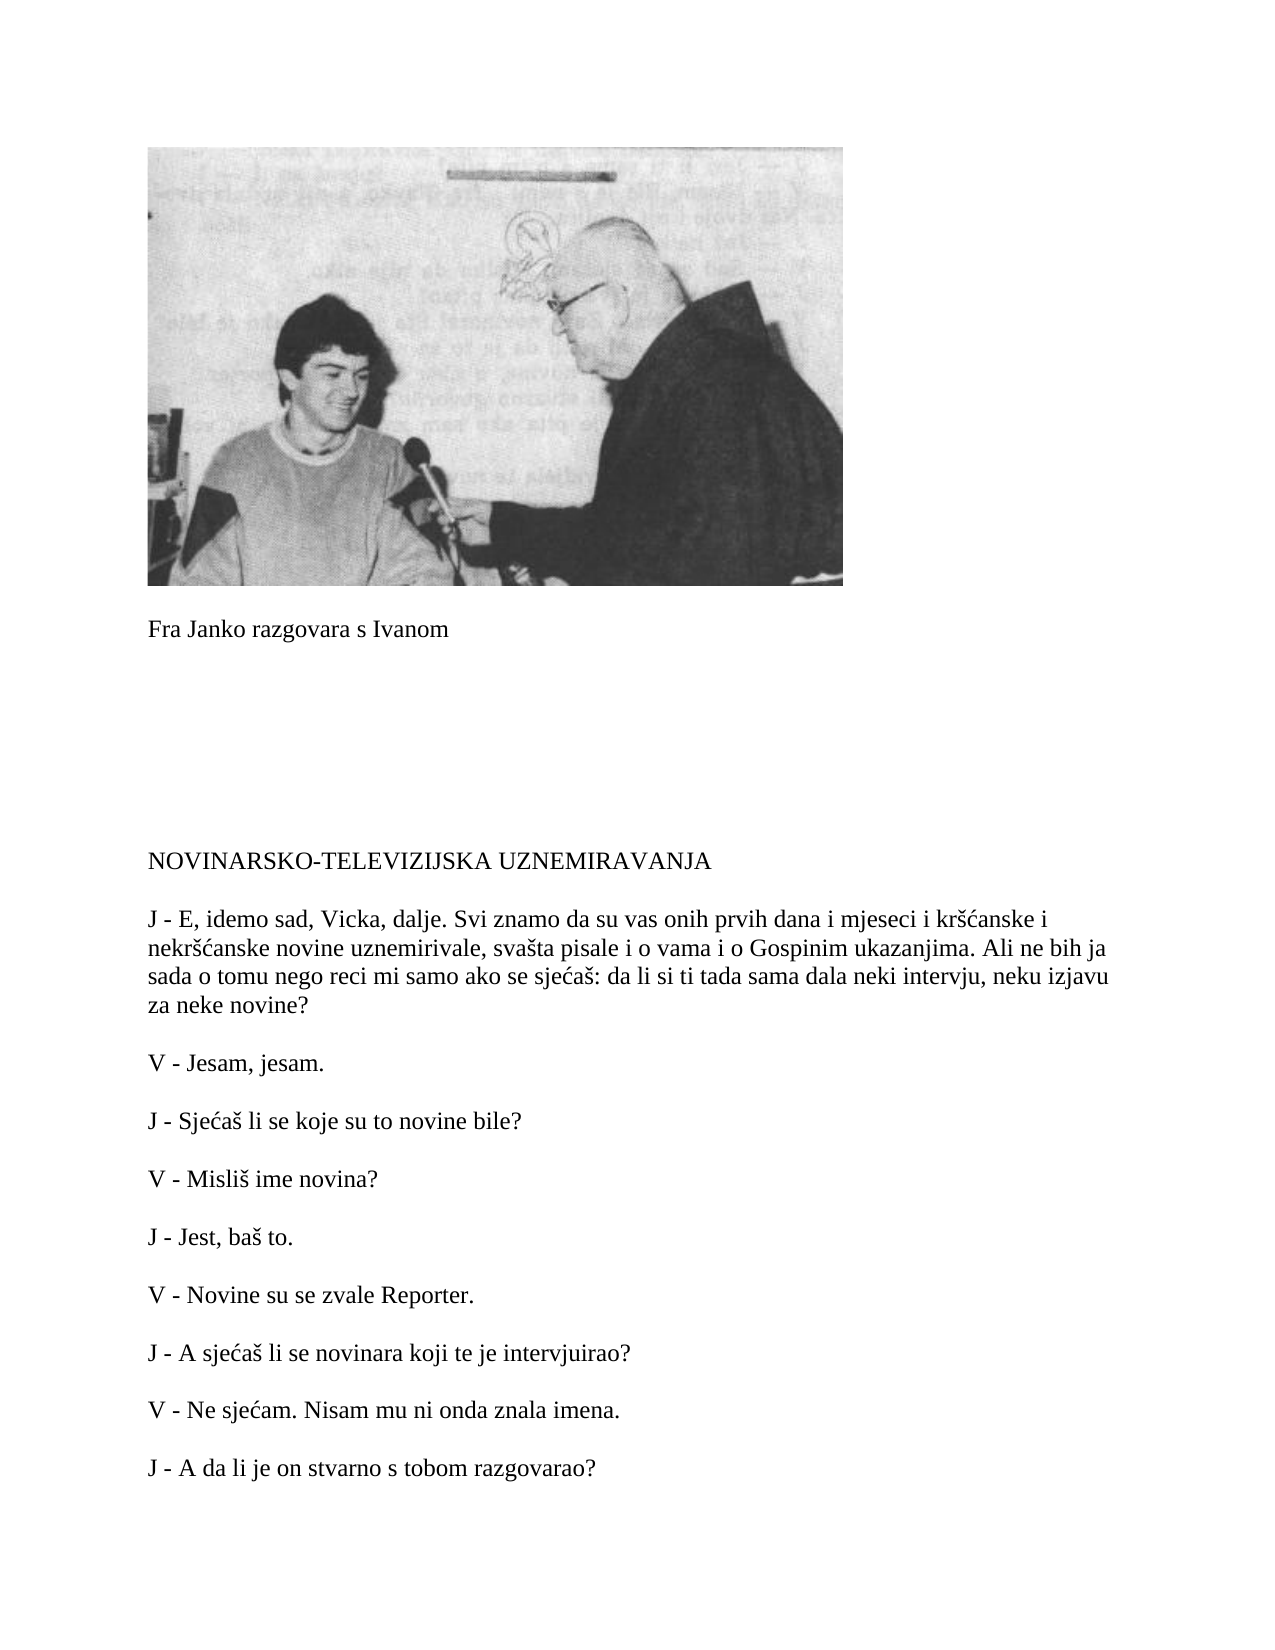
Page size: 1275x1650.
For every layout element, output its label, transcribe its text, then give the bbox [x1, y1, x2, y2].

picture [147, 147, 843, 586]
text V - Ne sjećam. Nisam mu ni onda znala imena. [148, 1396, 1127, 1424]
text V - Novine su se zvale Reporter. [148, 1280, 1127, 1308]
text J - Sjećaš li se koje su to novine bile? [148, 1106, 1127, 1135]
text NOVINARSKO-TELEVIZIJSKA UZNEMIRAVANJA [148, 846, 1127, 875]
text J - A sjećaš li se novinara koji te je intervjuirao? [148, 1338, 1127, 1366]
text J - E, idemo sad, Vicka, dalje. Svi znamo da su vas onih prvih dana i mjeseci i kršćanske i nekršćanske novine uznemirivale, svašta pisale i o vama i o Gospinim ukazanjima. Ali ne bih ja sada o tomu nego reci mi samo ako se sjećaš: da li si ti tada sama dala neki intervju, neku izjavu za neke novine? [148, 904, 1127, 1019]
text V - Jesam, jesam. [148, 1048, 1127, 1077]
text V - Misliš ime novina? [148, 1164, 1127, 1193]
text J - A da li je on stvarno s tobom razgovarao? [148, 1453, 1127, 1482]
text J - Jest, baš to. [148, 1222, 1127, 1251]
text Fra Janko razgovara s Ivanom [148, 614, 1127, 643]
